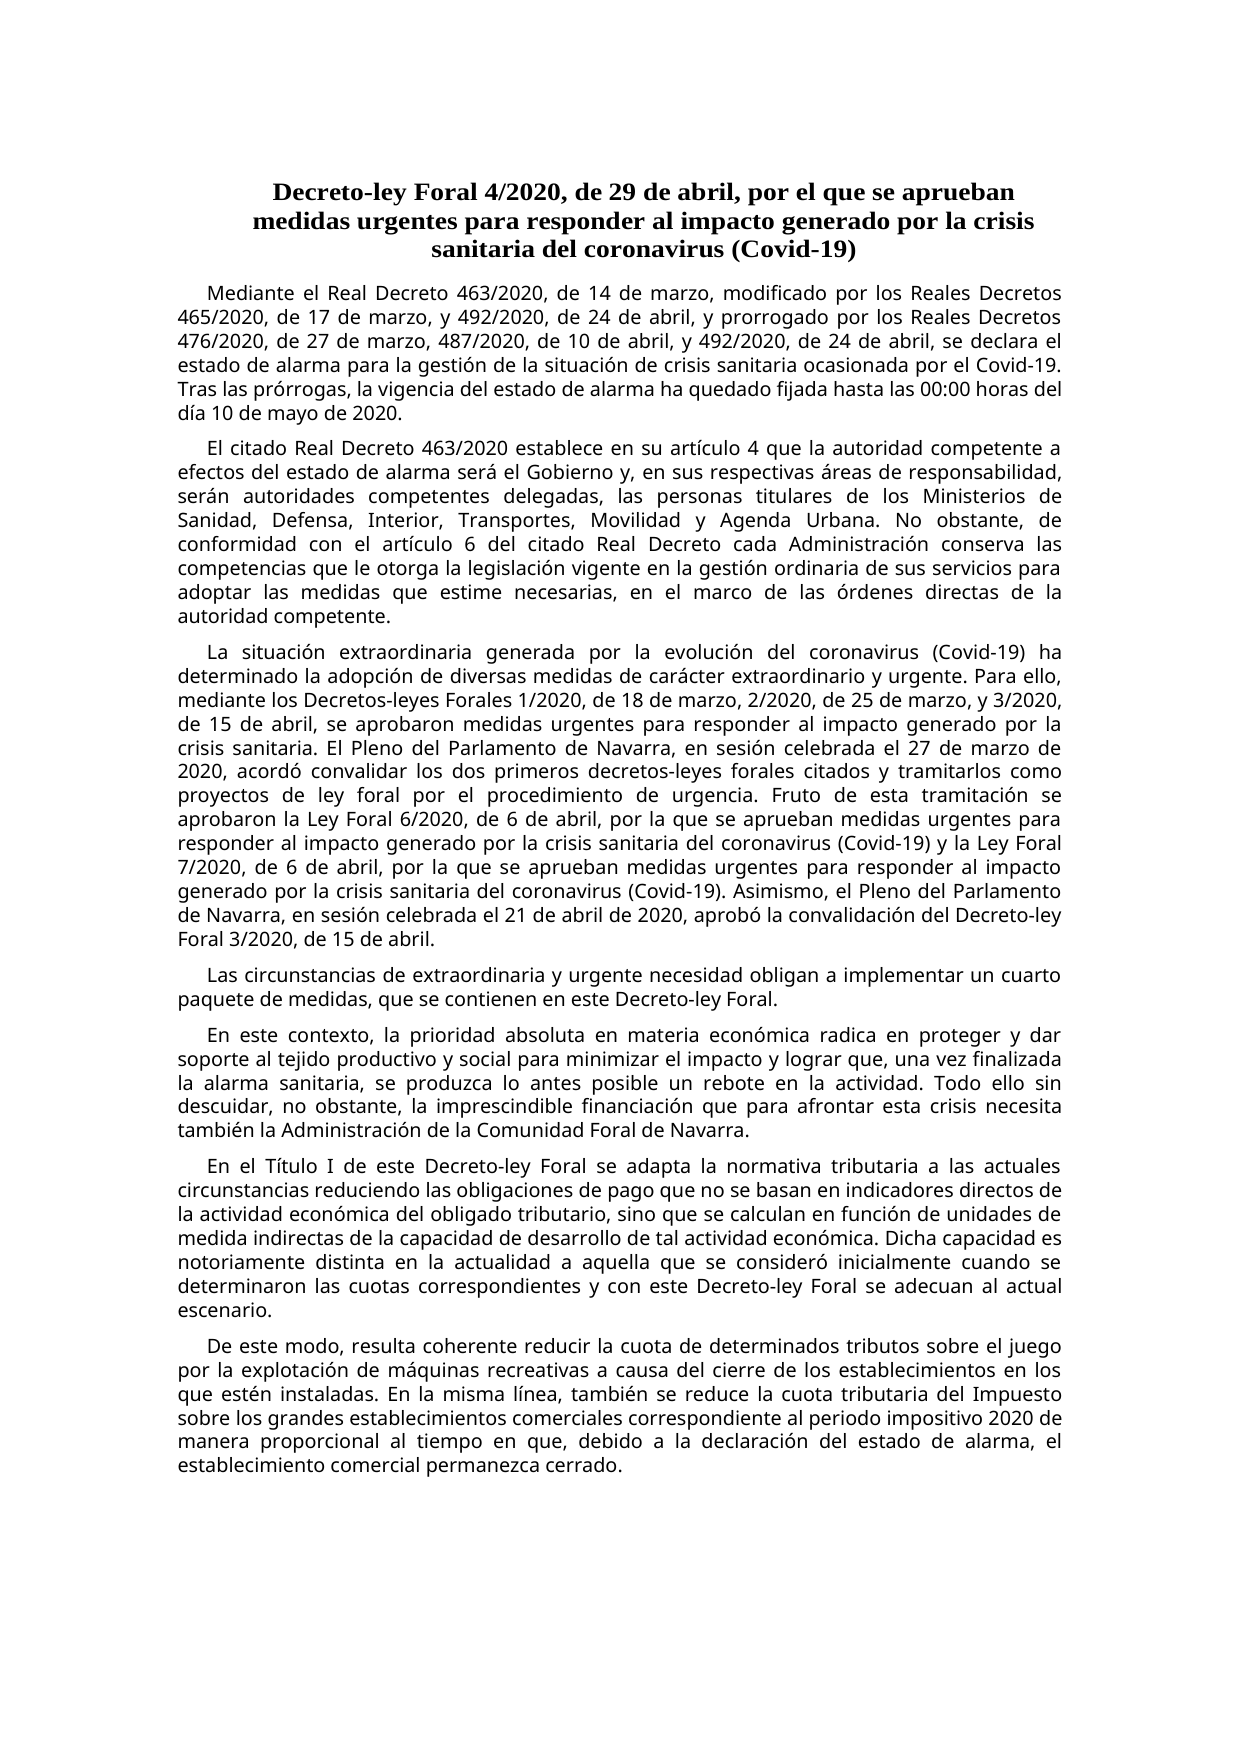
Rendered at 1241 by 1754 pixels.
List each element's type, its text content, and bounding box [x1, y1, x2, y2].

text En el Título I de este Decreto-ley Foral se adapta la normativa tributaria a las actuales circunstancias reduciendo las obligaciones de pago que no se basan en indicadores directos de la actividad económica del obligado tributario, sino que se calculan en función de unidades de medida indirectas de la capacidad de desarrollo de tal actividad económica. Dicha capacidad es notoriamente distinta en la actualidad a aquella que se consideró inicialmente cuando se determinaron las cuotas correspondientes y con este Decreto-ley Foral se adecuan al actual escenario. [177, 1154, 1063, 1322]
text El citado Real Decreto 463/2020 establece en su artículo 4 que la autoridad competente a efectos del estado de alarma será el Gobierno y, en sus respectivas áreas de responsabilidad, serán autoridades competentes delegadas, las personas titulares de los Ministerios de Sanidad, Defensa, Interior, Transportes, Movilidad y Agenda Urbana. No obstante, de conformidad con el artículo 6 del citado Real Decreto cada Administración conserva las competencias que le otorga la legislación vigente en la gestión ordinaria de sus servicios para adoptar las medidas que estime necesarias, en el marco de las órdenes directas de la autoridad competente. [177, 437, 1063, 628]
text Decreto-ley Foral 4/2020, de 29 de abril, por el que se aprueban medidas urgentes para responder al impacto generado por la crisis sanitaria del coronavirus (Covid-19) [224, 177, 1063, 263]
text De este modo, resulta coherente reducir la cuota de determinados tributos sobre el juego por la explotación de máquinas recreativas a causa del cierre de los establecimientos en los que estén instaladas. En la misma línea, también se reduce la cuota tributaria del Impuesto sobre los grandes establecimientos comerciales correspondiente al periodo impositivo 2020 de manera proporcional al tiempo en que, debido a la declaración del estado de alarma, el establecimiento comercial permanezca cerrado. [177, 1334, 1063, 1478]
text En este contexto, la prioridad absoluta en materia económica radica en proteger y dar soporte al tejido productivo y social para minimizar el impacto y lograr que, una vez finalizada la alarma sanitaria, se produzca lo antes posible un rebote en la actividad. Todo ello sin descuidar, no obstante, la imprescindible financiación que para afrontar esta crisis necesita también la Administración de la Comunidad Foral de Navarra. [177, 1023, 1063, 1143]
text Mediante el Real Decreto 463/2020, de 14 de marzo, modificado por los Reales Decretos 465/2020, de 17 de marzo, y 492/2020, de 24 de abril, y prorrogado por los Reales Decretos 476/2020, de 27 de marzo, 487/2020, de 10 de abril, y 492/2020, de 24 de abril, se declara el estado de alarma para la gestión de la situación de crisis sanitaria ocasionada por el Covid-19. Tras las prórrogas, la vigencia del estado de alarma ha quedado fijada hasta las 00:00 horas del día 10 de mayo de 2020. [177, 281, 1063, 425]
text Las circunstancias de extraordinaria y urgente necesidad obligan a implementar un cuarto paquete de medidas, que se contienen en este Decreto-ley Foral. [177, 963, 1063, 1011]
text La situación extraordinaria generada por la evolución del coronavirus (Covid-19) ha determinado la adopción de diversas medidas de carácter extraordinario y urgente. Para ello, mediante los Decretos-leyes Forales 1/2020, de 18 de marzo, 2/2020, de 25 de marzo, y 3/2020, de 15 de abril, se aprobaron medidas urgentes para responder al impacto generado por la crisis sanitaria. El Pleno del Parlamento de Navarra, en sesión celebrada el 27 de marzo de 2020, acordó convalidar los dos primeros decretos-leyes forales citados y tramitarlos como proyectos de ley foral por el procedimiento de urgencia. Fruto de esta tramitación se aprobaron la Ley Foral 6/2020, de 6 de abril, por la que se aprueban medidas urgentes para responder al impacto generado por la crisis sanitaria del coronavirus (Covid-19) y la Ley Foral 7/2020, de 6 de abril, por la que se aprueban medidas urgentes para responder al impacto generado por la crisis sanitaria del coronavirus (Covid-19). Asimismo, el Pleno del Parlamento de Navarra, en sesión celebrada el 21 de abril de 2020, aprobó la convalidación del Decreto-ley Foral 3/2020, de 15 de abril. [177, 640, 1063, 951]
